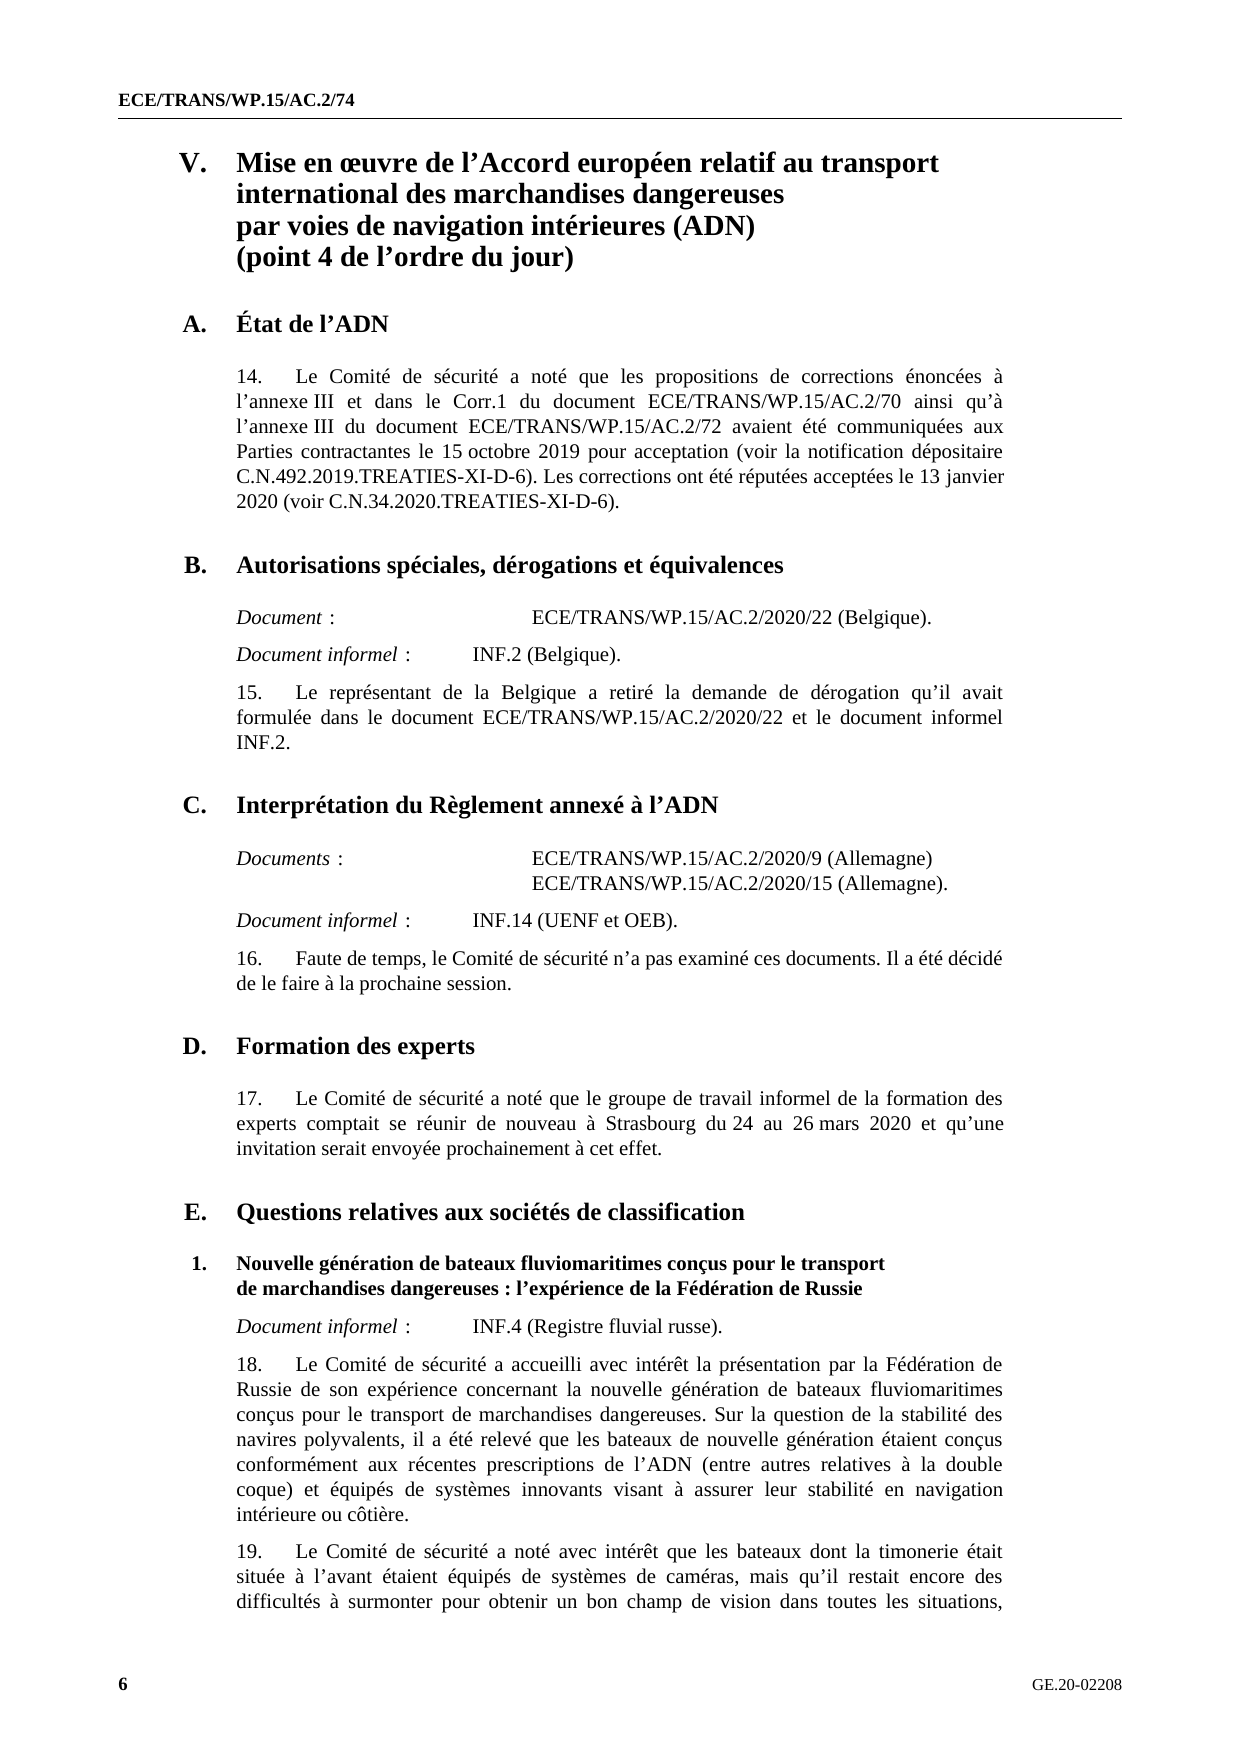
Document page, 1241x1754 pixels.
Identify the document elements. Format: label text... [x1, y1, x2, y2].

text 14. Le Comité de sécurité a noté que les propositions de corrections énoncées à l’annexe III et dans le Corr.1 du document ECE/TRANS/WP.15/AC.2/70 ainsi qu’à l’annexe III du document ECE/TRANS/WP.15/AC.2/72 avaient été communiquées aux Parties contractantes le 15 octobre 2019 pour acceptation (voir la notification dépositaire C.N.492.2019.TREATIES-XI-D-6). Les corrections ont été réputées acceptées le 13 janvier 2020 (voir C.N.34.2020.TREATIES-XI-D-6). [236, 363, 1004, 513]
text 17. Le Comité de sécurité a noté que le groupe de travail informel de la formation des experts comptait se réunir de nouveau à Strasbourg du 24 au 26 mars 2020 et qu’une invitation serait envoyée prochainement à cet effet. [236, 1085, 1004, 1160]
text E. Questions relatives aux sociétés de classification [118, 1198, 1004, 1226]
text Document : ECE/TRANS/WP.15/AC.2/2020/22 (Belgique). [236, 604, 1004, 629]
text 16. Faute de temps, le Comité de sécurité n’a pas examiné ces documents. Il a été décidé de le faire à la prochaine session. [236, 944, 1004, 994]
text 18. Le Comité de sécurité a accueilli avec intérêt la présentation par la Fédération de Russie de son expérience concernant la nouvelle génération de bateaux fluviomaritimes conçus pour le transport de marchandises dangereuses. Sur la question de la stabilité des navires polyvalents, il a été relevé que les bateaux de nouvelle génération étaient conçus conformément aux récentes prescriptions de l’ADN (entre autres relatives à la double coque) et équipés de systèmes innovants visant à assurer leur stabilité en navigation intérieure ou côtière. [236, 1351, 1004, 1526]
text V. Mise en œuvre de l’Accord européen relatif au transport international des marchandises dangereuses par voies de navigation intérieures (ADN) (point 4 de l’ordre du jour) [118, 148, 1004, 273]
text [236, 1538, 1004, 1613]
text Document informel : INF.14 (UENF et OEB). [236, 907, 1004, 932]
text Document informel : INF.2 (Belgique). [236, 641, 1004, 666]
text C. Interprétation du Règlement annexé à l’ADN [118, 791, 1004, 819]
text Document informel : INF.4 (Registre fluvial russe). [236, 1313, 1004, 1338]
text 15. Le représentant de la Belgique a retiré la demande de dérogation qu’il avait formulée dans le document ECE/TRANS/WP.15/AC.2/2020/22 et le document informel INF.2. [236, 679, 1004, 754]
text B. Autorisations spéciales, dérogations et équivalences [118, 551, 1004, 579]
text D. Formation des experts [118, 1032, 1004, 1060]
text Documents : ECE/TRANS/WP.15/AC.2/2020/9 (Allemagne) ECE/TRANS/WP.15/AC.2/2020/15 (Allemagne). [236, 844, 1004, 894]
text A. État de l’ADN [118, 310, 1004, 338]
text 1. Nouvelle génération de bateaux fluviomaritimes conçus pour le transport de marchandises dangereuses : l’expérience de la Fédération de Russie [118, 1251, 1004, 1301]
